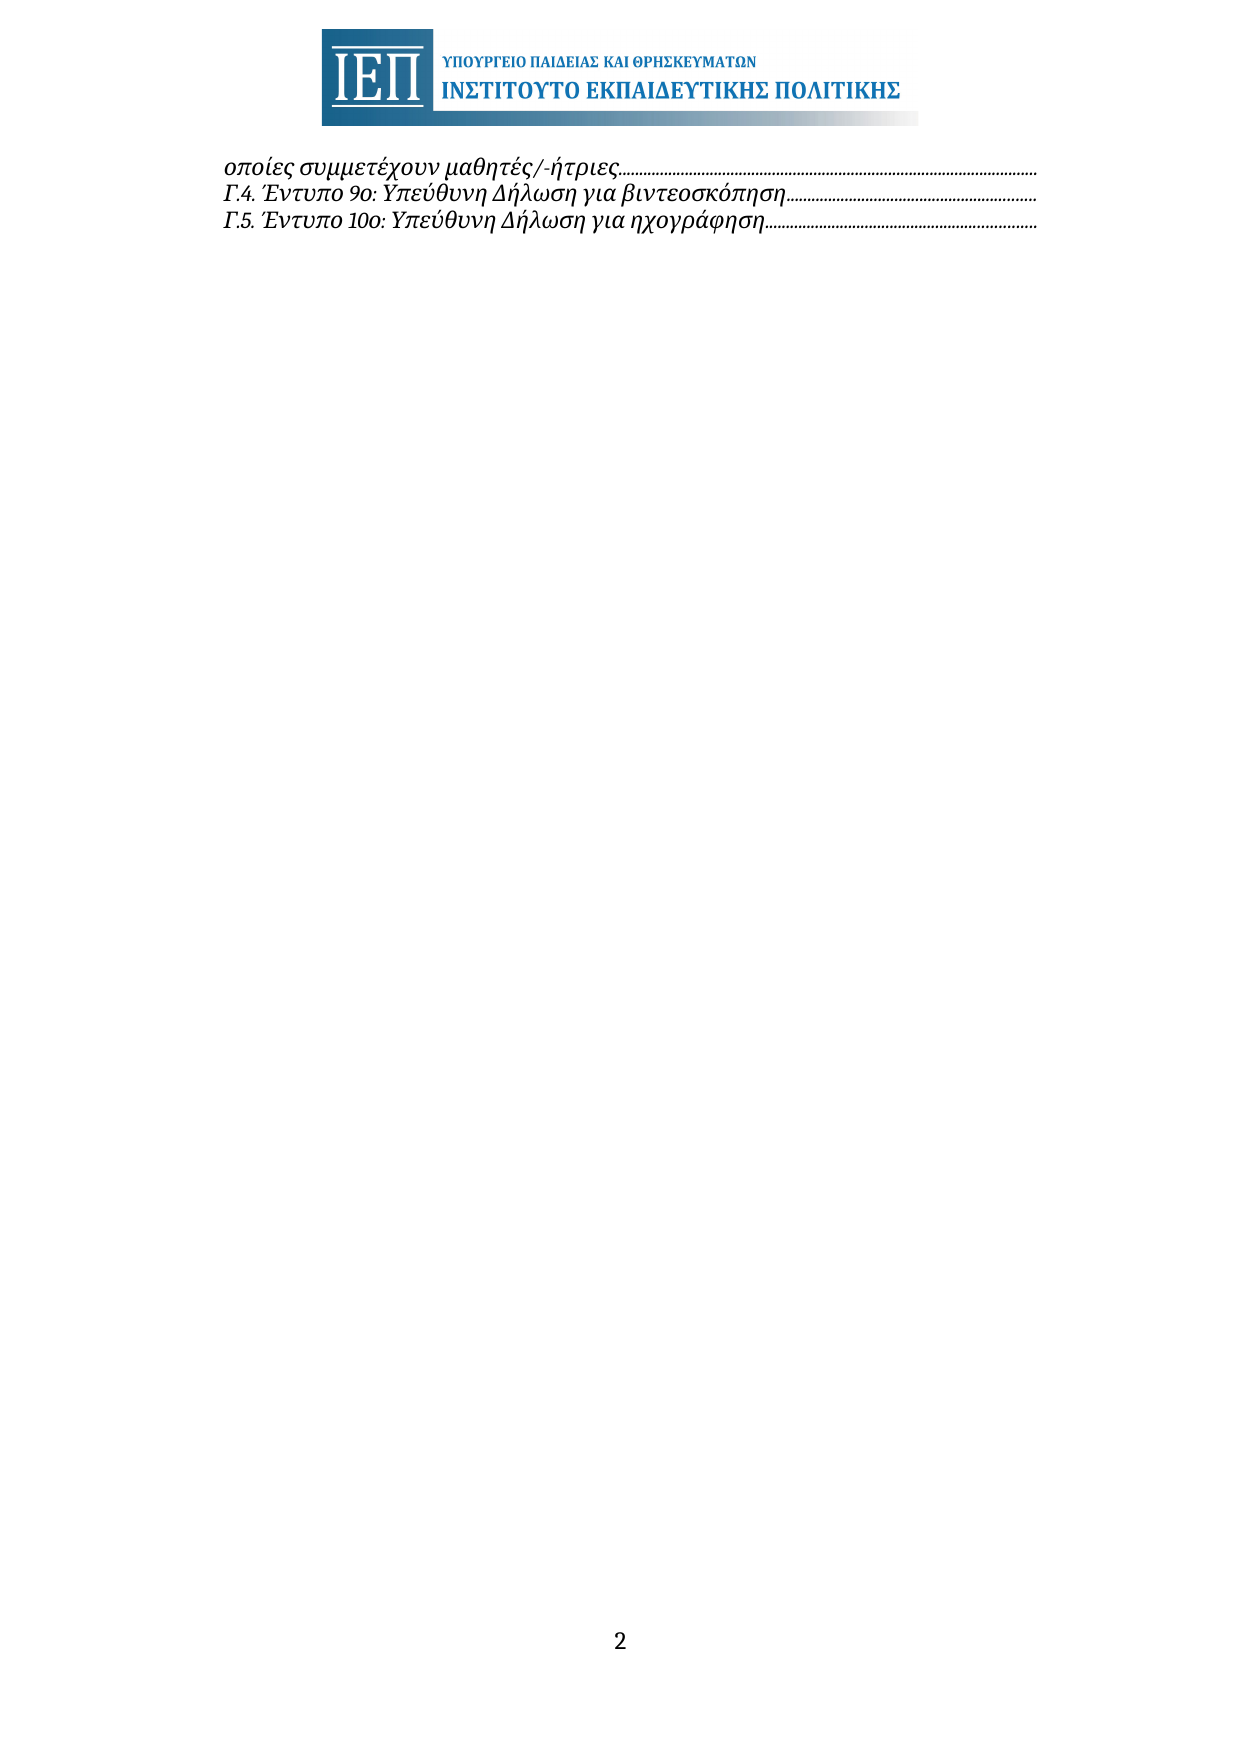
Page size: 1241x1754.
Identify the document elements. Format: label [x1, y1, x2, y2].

table_header [1029, 155, 1052, 263]
picture [321, 29, 919, 126]
table_header [188, 155, 1029, 263]
